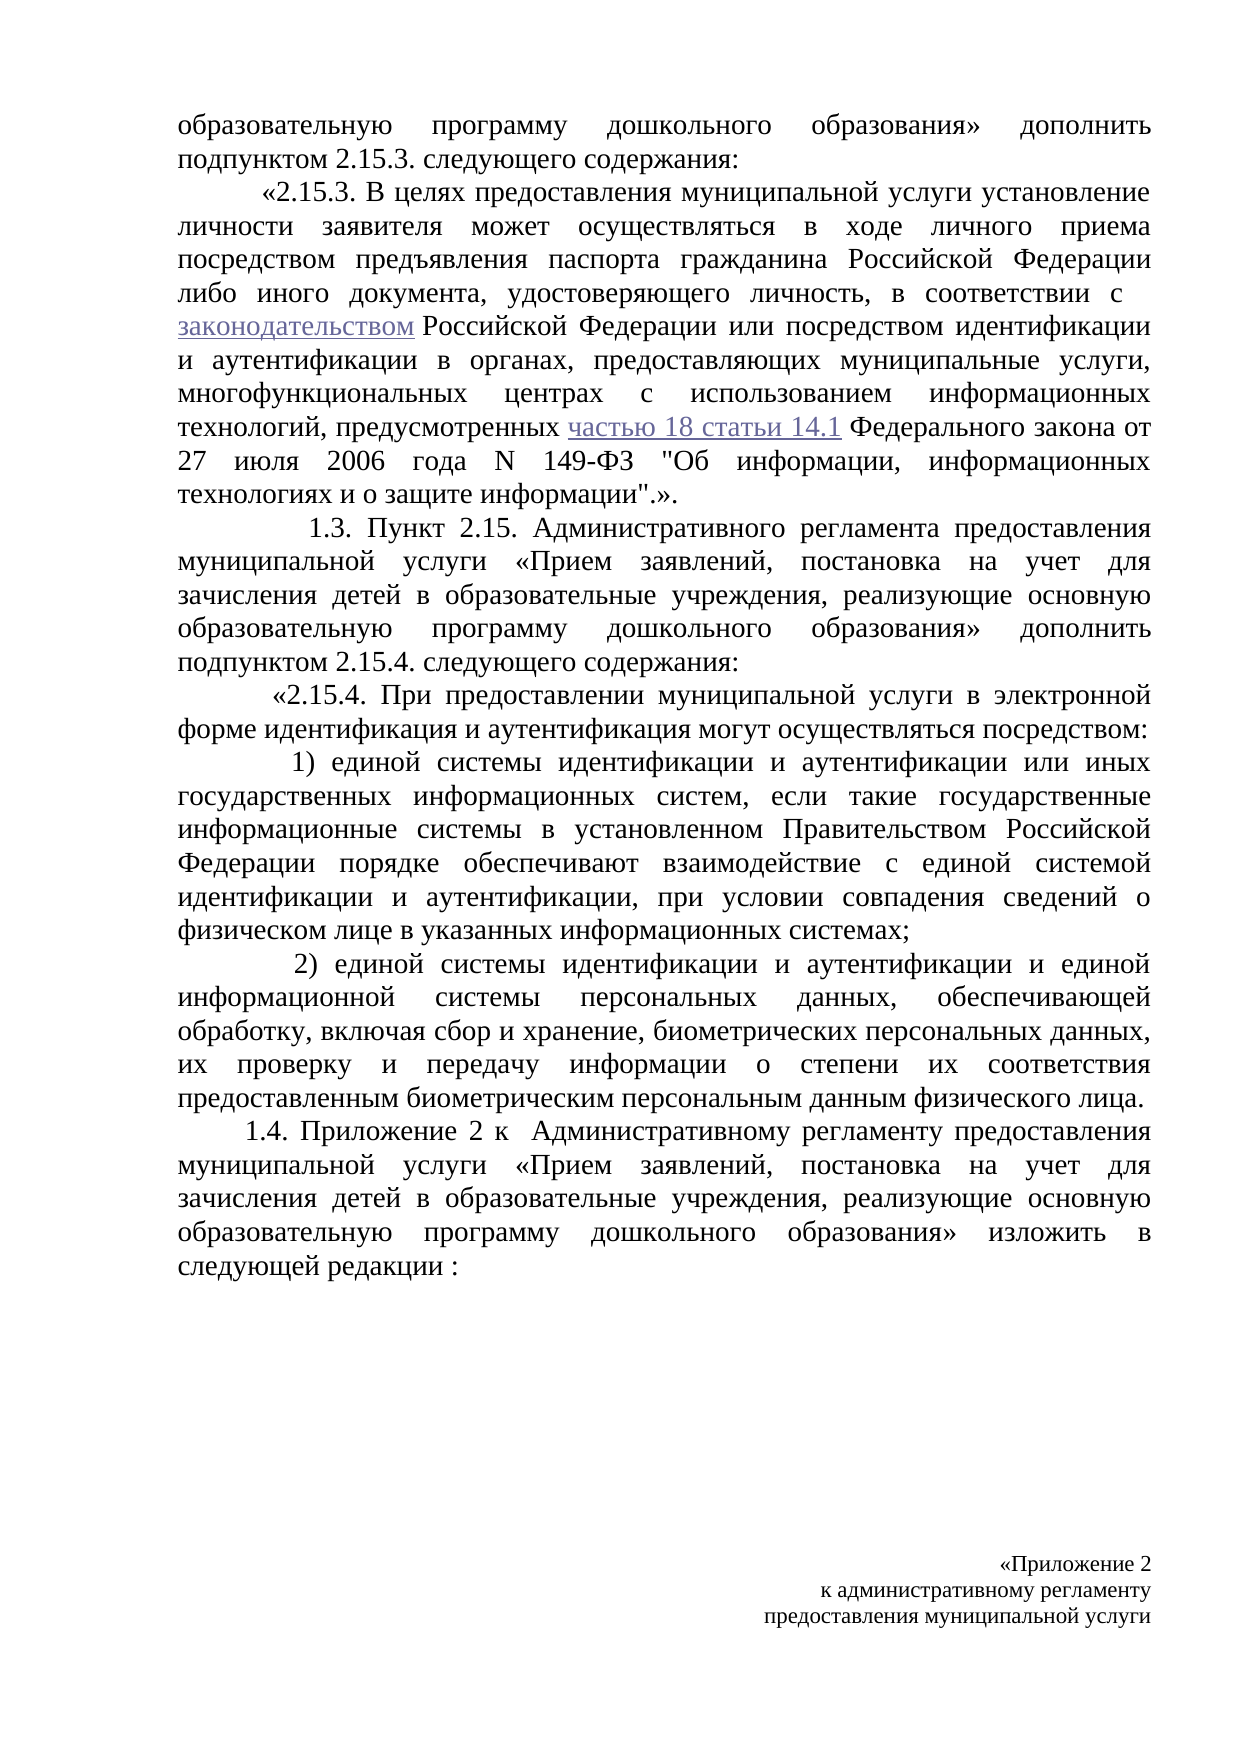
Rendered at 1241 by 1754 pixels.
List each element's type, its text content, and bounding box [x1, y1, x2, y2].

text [177, 107, 1152, 174]
text предоставления муниципальной услуги [177, 1602, 1152, 1629]
text «Приложение 2 [177, 1549, 1152, 1576]
text «2.15.4. При предоставлении муниципальной услуги в электронной форме идентификация и аутентификация могут осуществляться посредством: [177, 677, 1152, 744]
text 1) единой системы идентификации и аутентификации или иных государственных информационных систем, если такие государственные информационные системы в установленном Правительством Российской Федерации порядке обеспечивают взаимодействие с единой системой идентификации и аутентификации, при условии совпадения сведений о физическом лице в указанных информационных системах; [177, 744, 1152, 946]
text 2) единой системы идентификации и аутентификации и единой информационной системы персональных данных, обеспечивающей обработку, включая сбор и хранение, биометрических персональных данных, их проверку и передачу информации о степени их соответствия предоставленным биометрическим персональным данным физического лица. [177, 946, 1152, 1113]
text 1.3. Пункт 2.15. Административного регламента предоставления муниципальной услуги «Прием заявлений, постановка на учет для зачисления детей в образовательные учреждения, реализующие основную образовательную программу дошкольного образования» дополнить подпунктом 2.15.4. следующего содержания: [177, 510, 1152, 677]
text 1.4. Приложение 2 к Административному регламенту предоставления муниципальной услуги «Прием заявлений, постановка на учет для зачисления детей в образовательные учреждения, реализующие основную образовательную программу дошкольного образования» изложить в следующей редакции : [177, 1113, 1152, 1281]
text «2.15.3. В целях предоставления муниципальной услуги установление личности заявителя может осуществляться в ходе личного приема посредством предъявления паспорта гражданина Российской Федерации либо иного документа, удостоверяющего личность, в соответствии с законодательством Российской Федерации или посредством идентификации и аутентификации в органах, предоставляющих муниципальные услуги, многофункциональных центрах с использованием информационных технологий, предусмотренных частью 18 статьи 14.1 Федерального закона от 27 июля 2006 года N 149-ФЗ "Об информации, информационных технологиях и о защите информации".». [177, 174, 1152, 510]
text к административному регламенту [177, 1576, 1152, 1602]
